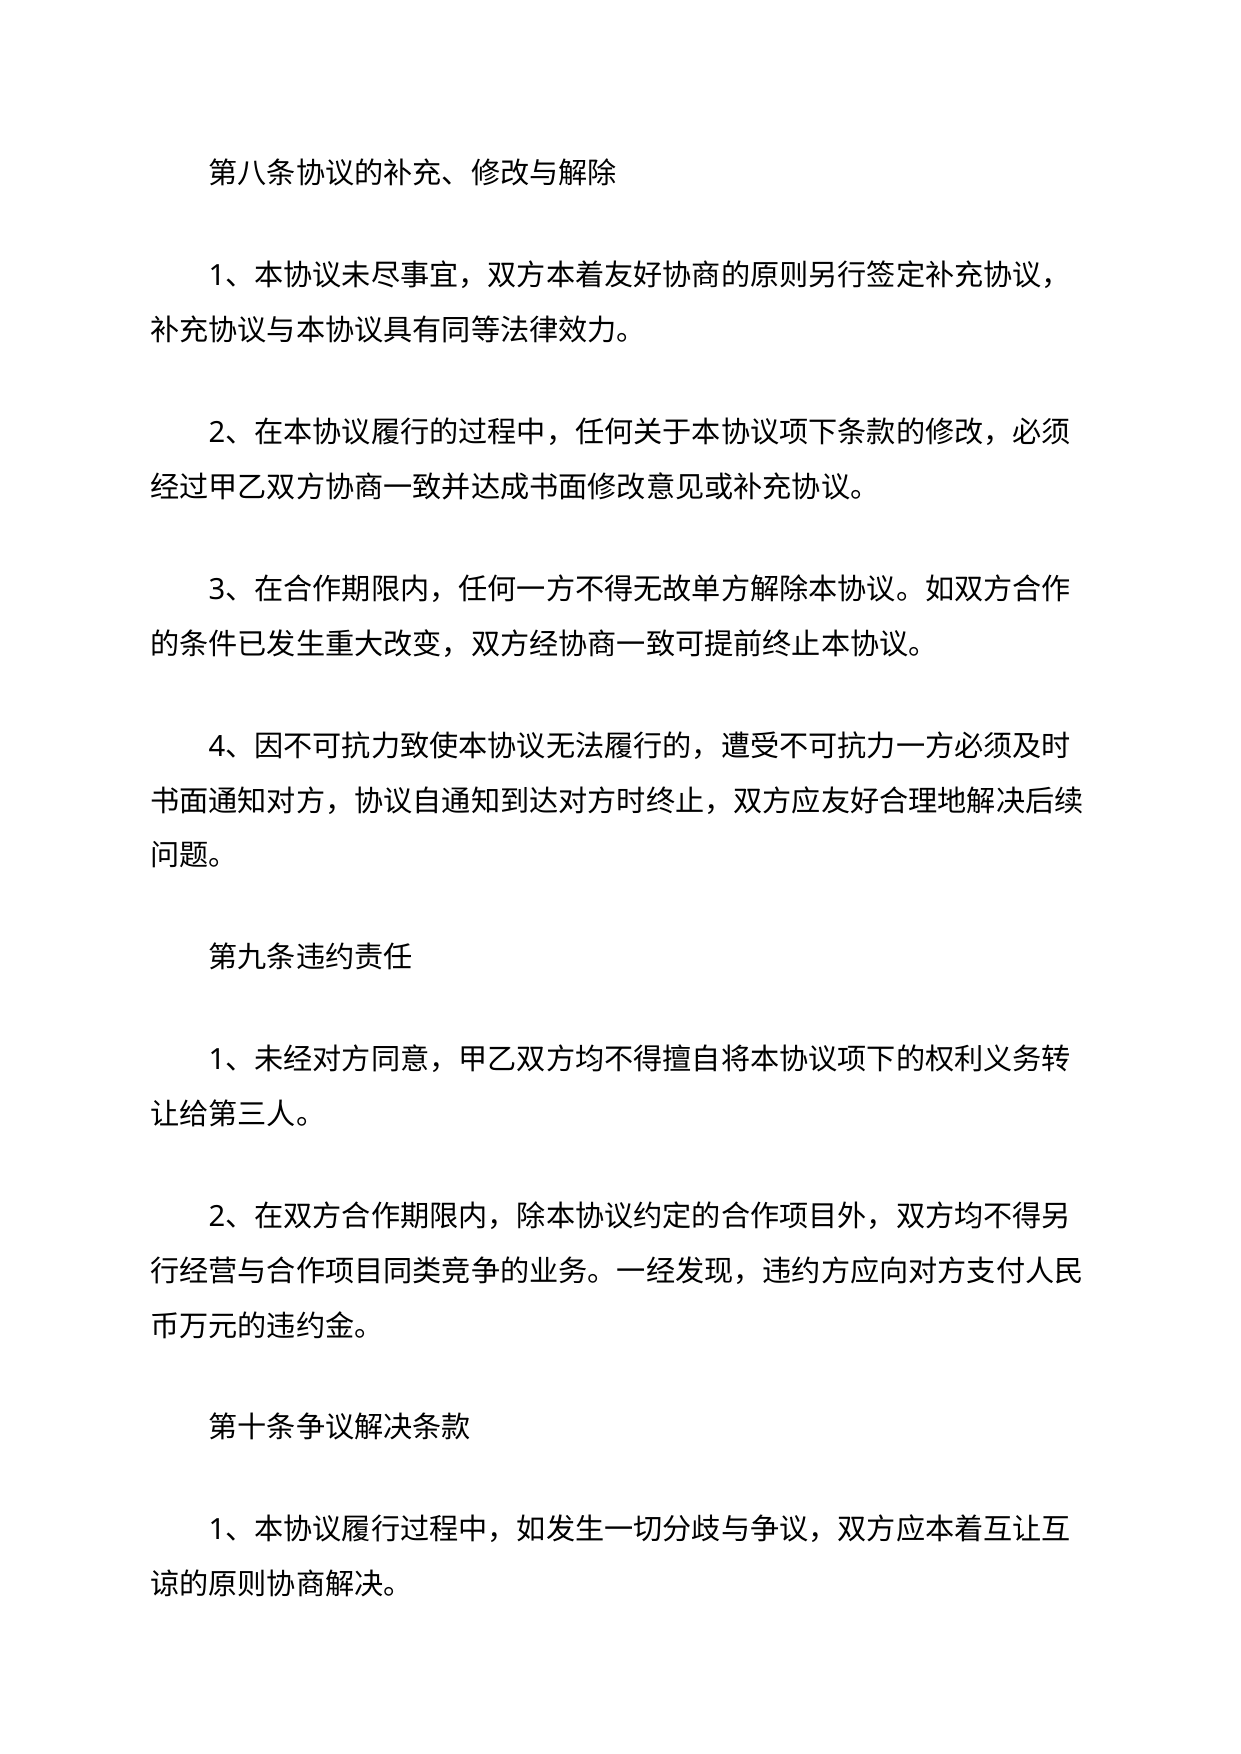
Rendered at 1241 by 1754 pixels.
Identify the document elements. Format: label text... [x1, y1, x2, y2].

text 第九条违约责任 [150, 934, 1090, 976]
text 1、本协议履行过程中，如发生一切分歧与争议，双方应本着互让互谅的原则协商解决。 [150, 1506, 1090, 1603]
text 第十条争议解决条款 [150, 1404, 1090, 1446]
text 第八条协议的补充、修改与解除 [150, 150, 1090, 192]
text 4、因不可抗力致使本协议无法履行的，遭受不可抗力一方必须及时书面通知对方，协议自通知到达对方时终止，双方应友好合理地解决后续问题。 [150, 722, 1090, 874]
text 3、在合作期限内，任何一方不得无故单方解除本协议。如双方合作的条件已发生重大改变，双方经协商一致可提前终止本协议。 [150, 565, 1090, 663]
text 1、本协议未尽事宜，双方本着友好协商的原则另行签定补充协议，补充协议与本协议具有同等法律效力。 [150, 252, 1090, 349]
text 2、在双方合作期限内，除本协议约定的合作项目外，双方均不得另行经营与合作项目同类竞争的业务。一经发现，违约方应向对方支付人民币万元的违约金。 [150, 1192, 1090, 1344]
text 2、在本协议履行的过程中，任何关于本协议项下条款的修改，必须经过甲乙双方协商一致并达成书面修改意见或补充协议。 [150, 408, 1090, 506]
text 1、未经对方同意，甲乙双方均不得擅自将本协议项下的权利义务转让给第三人。 [150, 1036, 1090, 1133]
